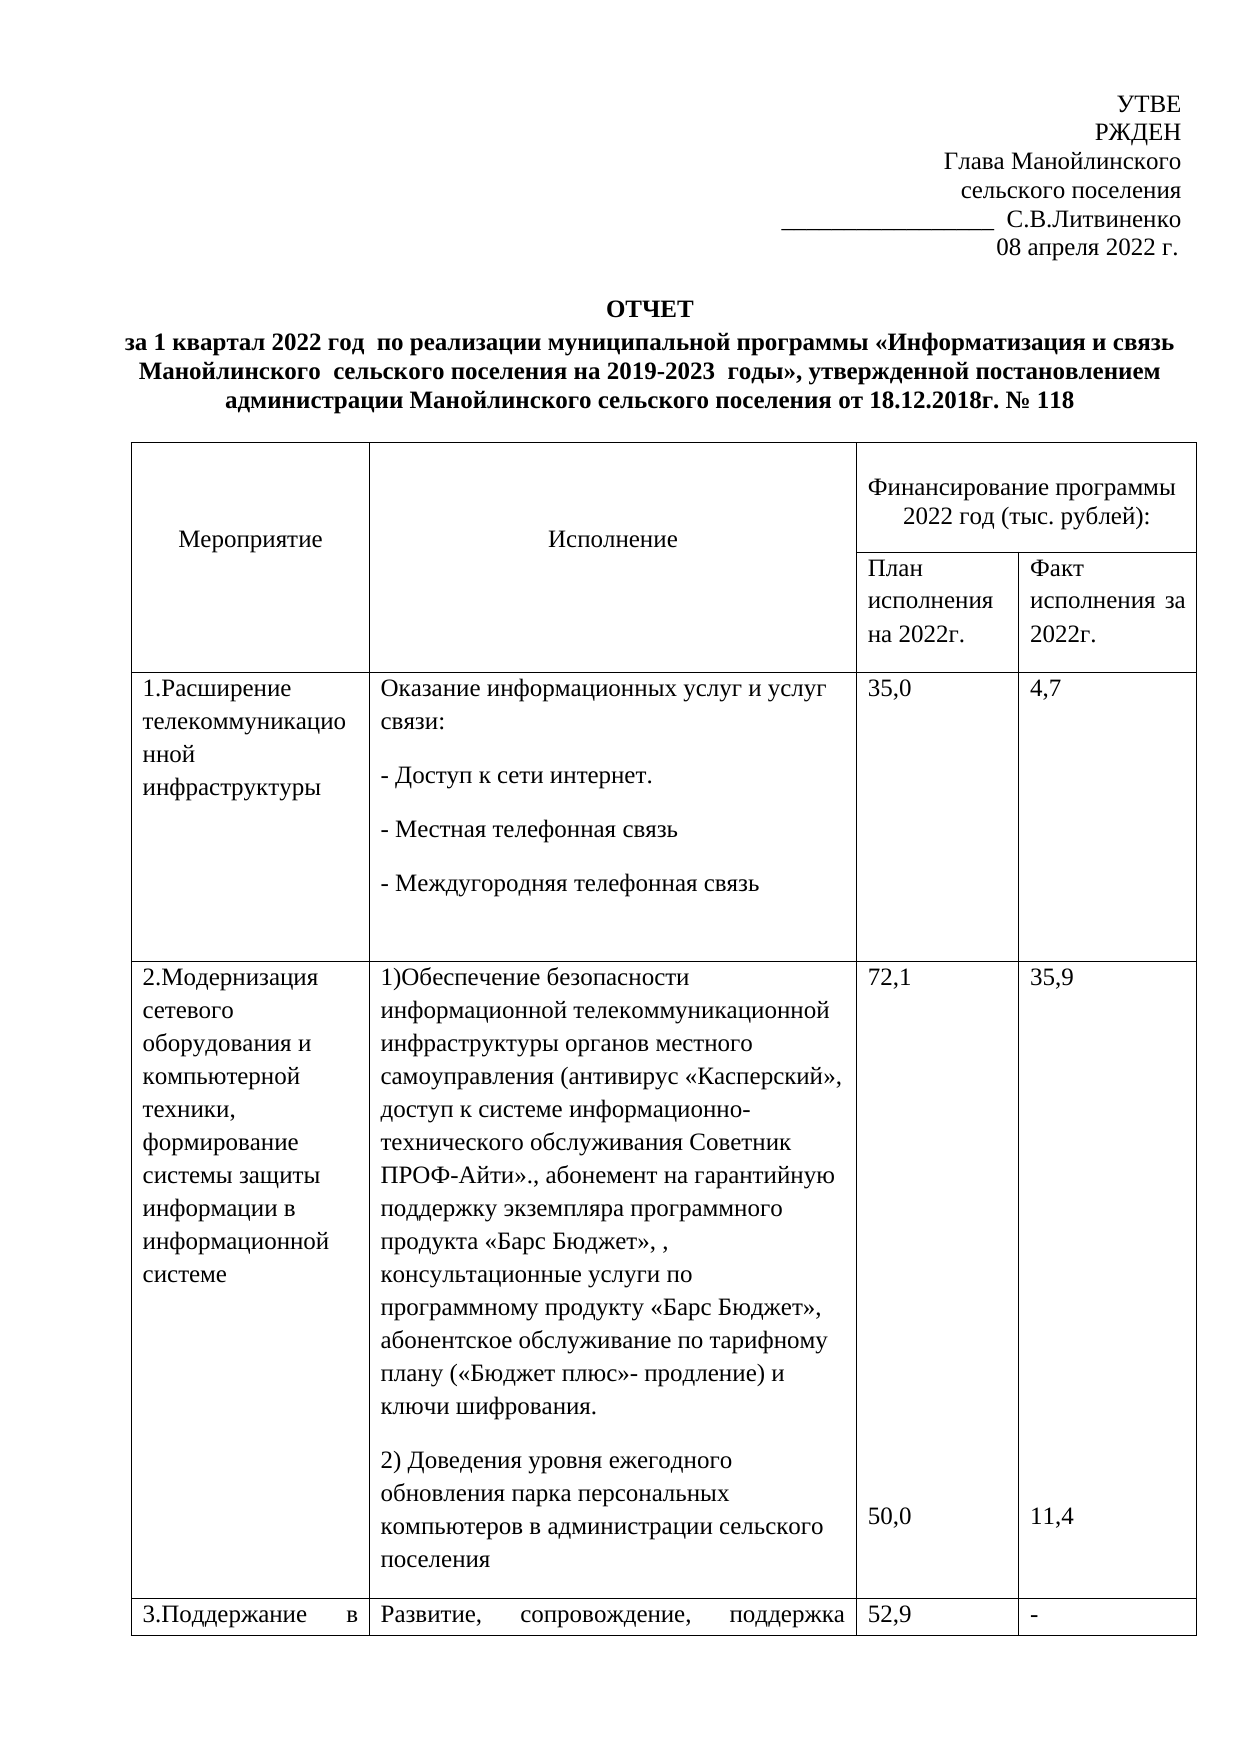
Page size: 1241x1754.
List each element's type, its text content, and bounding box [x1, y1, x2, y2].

text ОТЧЕТ [118, 294, 1181, 323]
table_cell 52,9 [857, 1599, 1018, 1635]
text 08 апреля 2022 г. [118, 232, 1181, 261]
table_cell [370, 1599, 856, 1635]
table_header Финансирование программы 2022 год (тыс. рублей): [857, 443, 1196, 552]
text сельского поселения [118, 175, 1181, 204]
table_cell Факт исполнения за 2022г. [1019, 553, 1196, 672]
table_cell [132, 1599, 369, 1635]
table_cell 4,7 [1019, 673, 1196, 961]
table_cell 72,1 50,0 [857, 962, 1018, 1598]
text за 1 квартал 2022 год по реализации муниципальной программы «Информатизация и связь Манойлинского сельского поселения на 2019-2023 годы», утвержденной постановлением администрации Манойлинского сельского поселения от 18.12.2018г. № 118 [118, 327, 1181, 413]
table_header Исполнение [370, 443, 856, 672]
table_cell - [1019, 1599, 1196, 1635]
text УТВЕРЖДЕН [118, 89, 1181, 146]
table_cell План исполнения на 2022г. [857, 553, 1018, 672]
table_cell 2.Модернизация сетевого оборудования и компьютерной техники, формирование системы защиты информации в информационной системе [132, 962, 369, 1598]
table_cell 1.Расширение телекоммуникационной инфраструктуры [132, 673, 369, 961]
text _________________ С.В.Литвиненко [118, 204, 1181, 232]
table_cell Оказание информационных услуг и услуг связи: - Доступ к сети интернет. - Местная телефонная связь - Междугородняя телефонная связь [370, 673, 856, 961]
text Глава Манойлинского [118, 146, 1181, 175]
table_cell 1)Обеспечение безопасности информационной телекоммуникационной инфраструктуры органов местного самоуправления (антивирус «Касперский», доступ к системе информационно-технического обслуживания Советник ПРОФ-Айти»., абонемент на гарантийную поддержку экземпляра программного продукта «Барс Бюджет», , консультационные услуги по программному продукту «Барс Бюджет», абонентское обслуживание по тарифному плану («Бюджет плюс»- продление) и ключи шифрования. 2) Доведения уровня ежегодного обновления парка персональных компьютеров в администрации сельского поселения [370, 962, 856, 1598]
table_cell 35,0 [857, 673, 1018, 961]
table_cell 35,9 11,4 [1019, 962, 1196, 1598]
table_header Мероприятие [132, 443, 369, 672]
